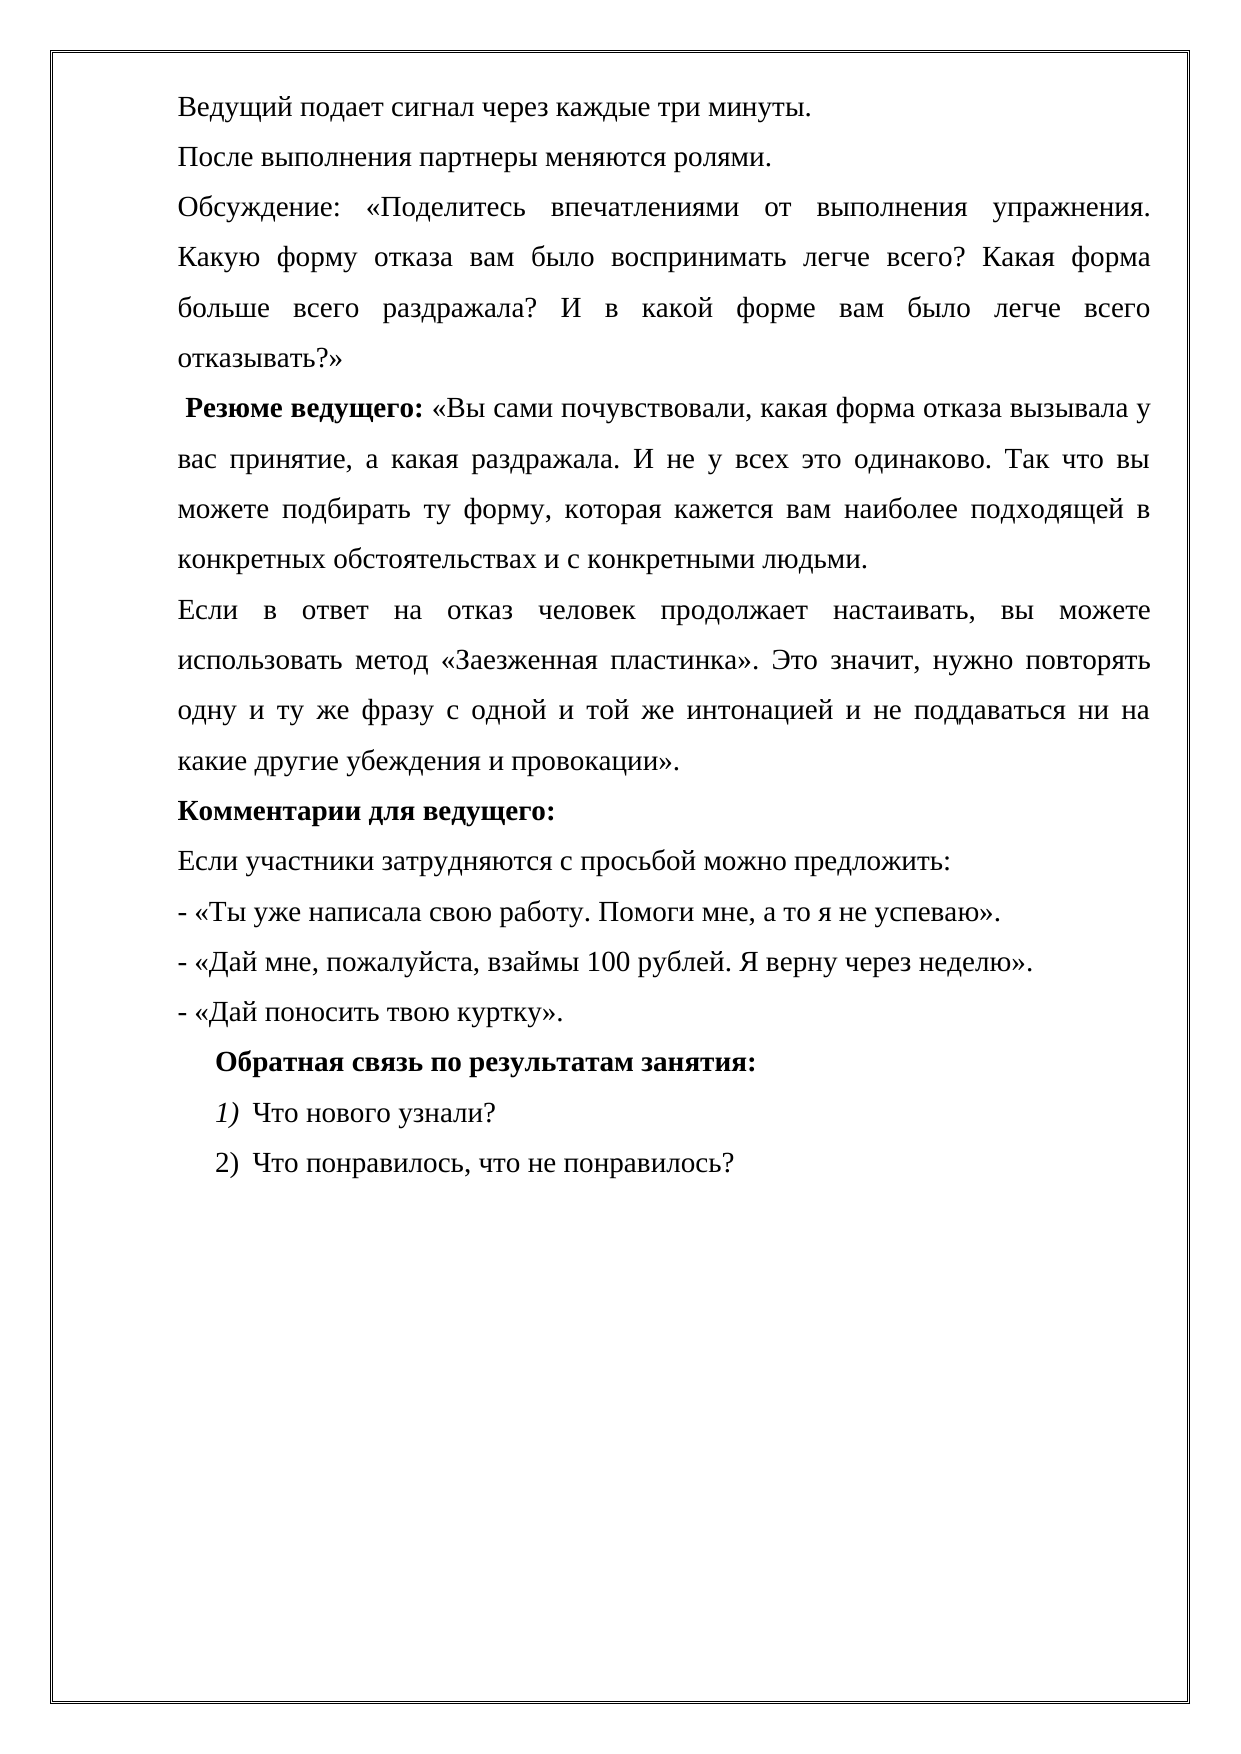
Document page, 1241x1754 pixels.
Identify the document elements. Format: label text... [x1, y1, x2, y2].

text Комментарии для ведущего: [177, 793, 1152, 827]
text - «Ты уже написала свою работу. Помоги мне, а то я не успеваю». [177, 894, 1152, 927]
text Если в ответ на отказ человек продолжает настаивать, вы можете использовать метод «Заезженная пластинка». Это значит, нужно повторять одну и ту же фразу с одной и той же интонацией и не поддаваться ни на какие другие убеждения и провокации». [177, 592, 1152, 776]
text После выполнения партнеры меняются ролями. [177, 139, 1152, 172]
text Ведущий подает сигнал через каждые три минуты. [177, 89, 1152, 122]
text - «Дай мне, пожалуйста, взаймы 100 рублей. Я верну через неделю». [177, 944, 1152, 977]
text Обсуждение: «Поделитесь впечатлениями от выполнения упражнения. Какую форму отказа вам было воспринимать легче всего? Какая форма больше всего раздражала? И в какой форме вам было легче всего отказывать?» [177, 189, 1152, 374]
text Если участники затрудняются с просьбой можно предложить: [177, 843, 1152, 877]
list Что понравилось, что не понравилось? [215, 1145, 1152, 1179]
list Что нового узнали? [215, 1095, 1152, 1128]
text Резюме ведущего: «Вы сами почувствовали, какая форма отказа вызывала у вас принятие, а какая раздражала. И не у всех это одинаково. Так что вы можете подбирать ту форму, которая кажется вам наиболее подходящей в конкретных обстоятельствах и с конкретными людьми. [177, 391, 1152, 575]
text Обратная связь по результатам занятия: [215, 1044, 1152, 1078]
text - «Дай поносить твою куртку». [177, 994, 1152, 1028]
